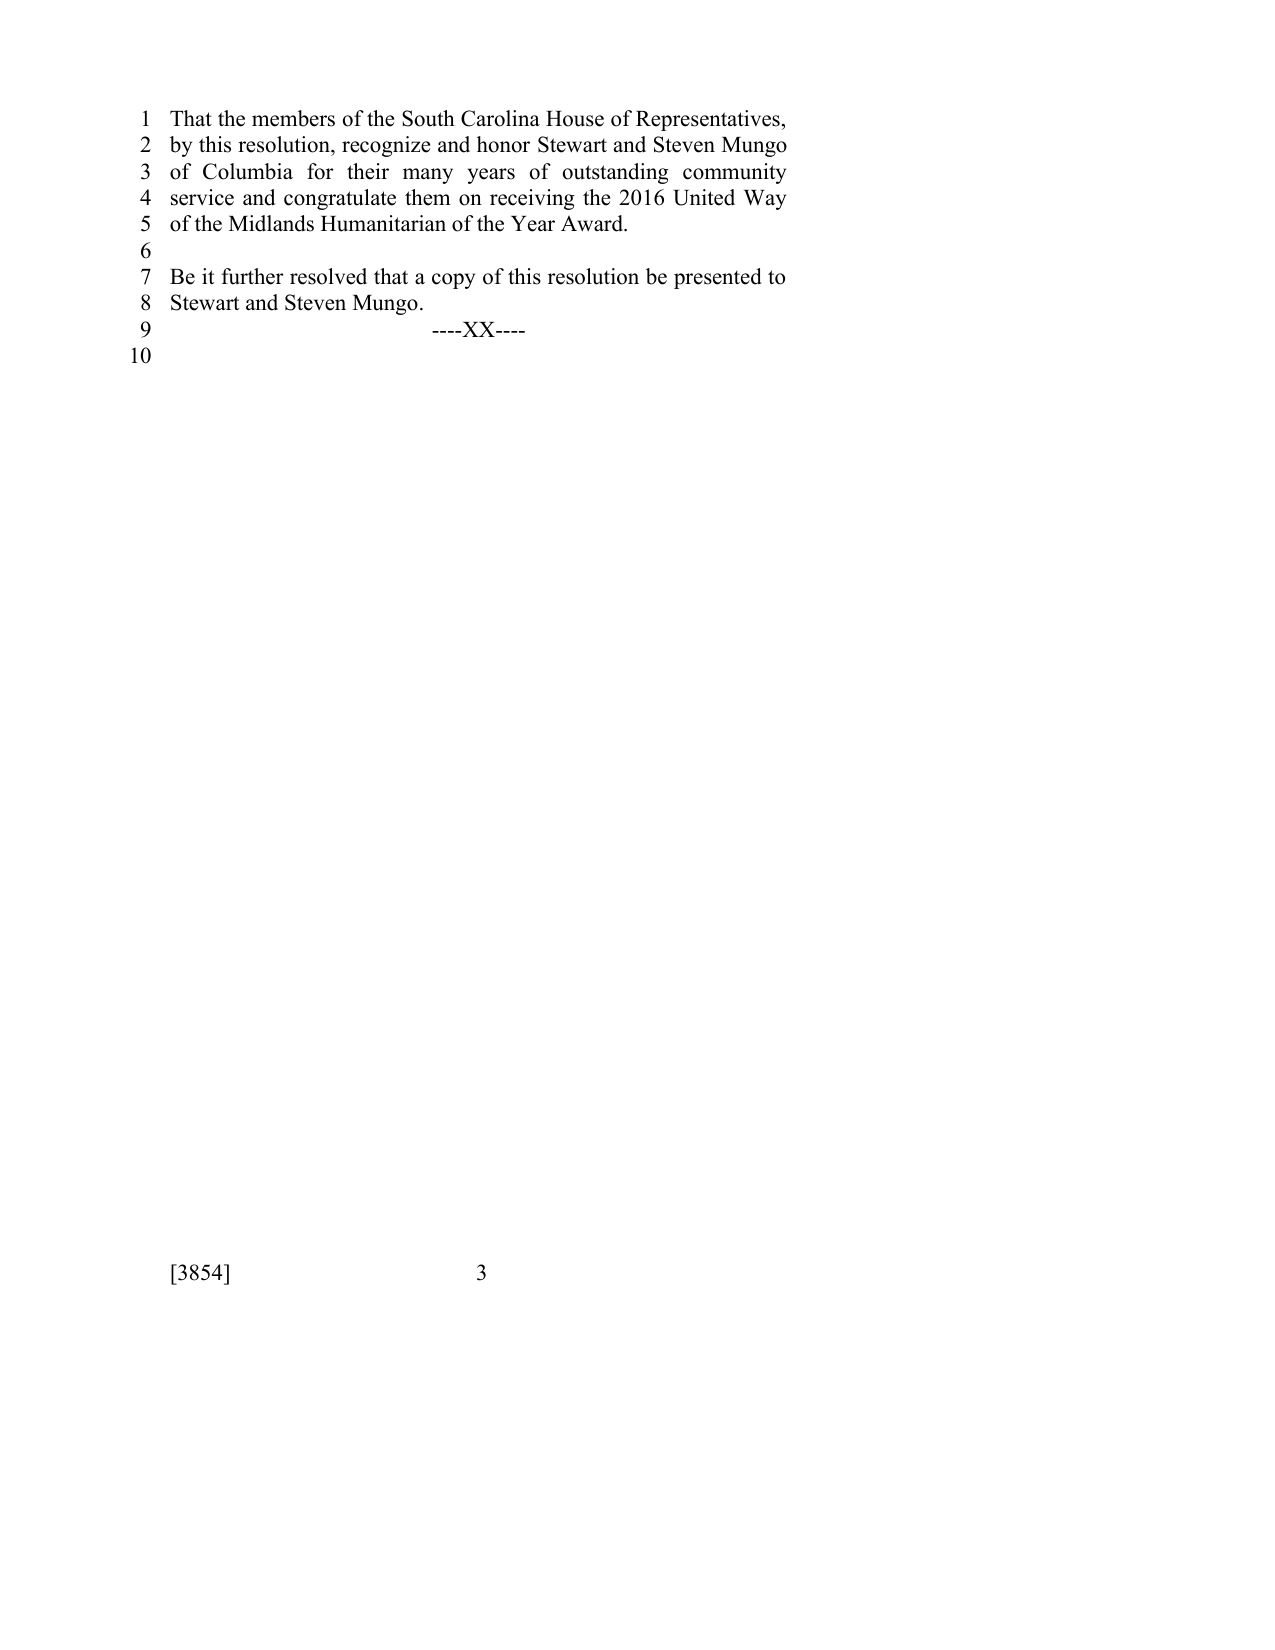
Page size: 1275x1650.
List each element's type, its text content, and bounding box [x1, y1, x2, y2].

text Be it further resolved that a copy of this resolution be presented to Stewart and Steven Mungo. [169, 263, 787, 316]
text That the members of the South Carolina House of Representatives, by this resolution, recognize and honor Stewart and Steven Mungo of Columbia for their many years of outstanding community service and congratulate them on receiving the 2016 United Way of the Midlands Humanitarian of the Year Award. [169, 105, 787, 237]
text ----XX---- [169, 316, 787, 342]
